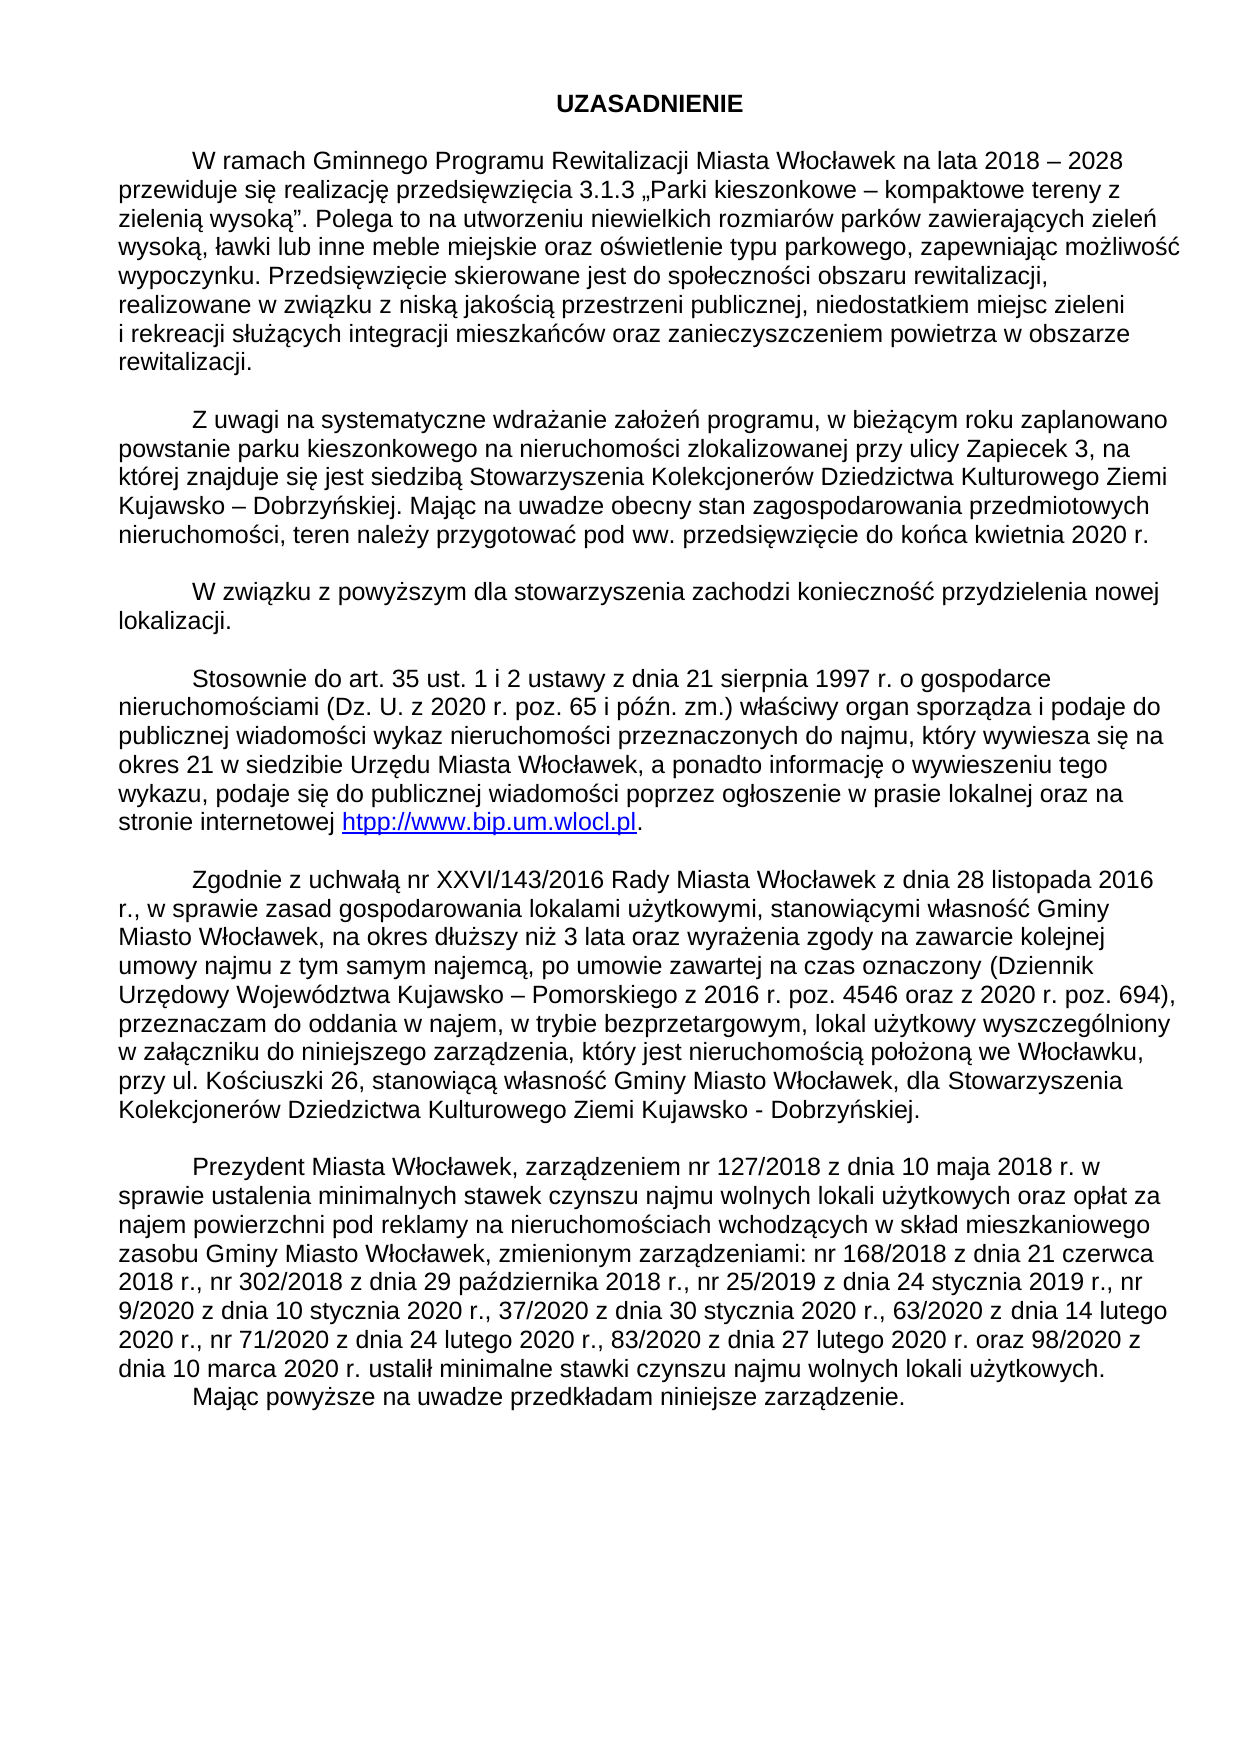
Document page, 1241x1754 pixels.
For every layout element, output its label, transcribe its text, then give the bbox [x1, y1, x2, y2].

subtitle UZASADNIENIE [118, 89, 1181, 117]
text Prezydent Miasta Włocławek, zarządzeniem nr 127/2018 z dnia 10 maja 2018 r. w sprawie ustalenia minimalnych stawek czynszu najmu wolnych lokali użytkowych oraz opłat za najem powierzchni pod reklamy na nieruchomościach wchodzących w skład mieszkaniowego zasobu Gminy Miasto Włocławek, zmienionym zarządzeniami: nr 168/2018 z dnia 21 czerwca 2018 r., nr 302/2018 z dnia 29 października 2018 r., nr 25/2019 z dnia 24 stycznia 2019 r., nr 9/2020 z dnia 10 stycznia 2020 r., 37/2020 z dnia 30 stycznia 2020 r., 63/2020 z dnia 14 lutego 2020 r., nr 71/2020 z dnia 24 lutego 2020 r., 83/2020 z dnia 27 lutego 2020 r. oraz 98/2020 z dnia 10 marca 2020 r. ustalił minimalne stawki czynszu najmu wolnych lokali użytkowych. [118, 1152, 1181, 1382]
text Zgodnie z uchwałą nr XXVI/143/2016 Rady Miasta Włocławek z dnia 28 listopada 2016 r., w sprawie zasad gospodarowania lokalami użytkowymi, stanowiącymi własność Gminy Miasto Włocławek, na okres dłuższy niż 3 lata oraz wyrażenia zgody na zawarcie kolejnej umowy najmu z tym samym najemcą, po umowie zawartej na czas oznaczony (Dziennik Urzędowy Województwa Kujawsko – Pomorskiego z 2016 r. poz. 4546 oraz z 2020 r. poz. 694), przeznaczam do oddania w najem, w trybie bezprzetargowym, lokal użytkowy wyszczególniony w załączniku do niniejszego zarządzenia, który jest nieruchomością położoną we Włocławku, przy ul. Kościuszki 26, stanowiącą własność Gminy Miasto Włocławek, dla Stowarzyszenia Kolekcjonerów Dziedzictwa Kulturowego Ziemi Kujawsko - Dobrzyńskiej. [118, 865, 1181, 1124]
text Stosownie do art. 35 ust. 1 i 2 ustawy z dnia 21 sierpnia 1997 r. o gospodarce nieruchomościami (Dz. U. z 2020 r. poz. 65 i późn. zm.) właściwy organ sporządza i podaje do publicznej wiadomości wykaz nieruchomości przeznaczonych do najmu, który wywiesza się na okres 21 w siedzibie Urzędu Miasta Włocławek, a ponadto informację o wywieszeniu tego wykazu, podaje się do publicznej wiadomości poprzez ogłoszenie w prasie lokalnej oraz na stronie internetowej htpp://www.bip.um.wlocl.pl. [118, 664, 1181, 836]
text Mając powyższe na uwadze przedkładam niniejsze zarządzenie. [118, 1382, 1181, 1411]
text W ramach Gminnego Programu Rewitalizacji Miasta Włocławek na lata 2018 – 2028 przewiduje się realizację przedsięwzięcia 3.1.3 „Parki kieszonkowe – kompaktowe tereny z zielenią wysoką”. Polega to na utworzeniu niewielkich rozmiarów parków zawierających zieleń wysoką, ławki lub inne meble miejskie oraz oświetlenie typu parkowego, zapewniając możliwość wypoczynku. Przedsięwzięcie skierowane jest do społeczności obszaru rewitalizacji, realizowane w związku z niską jakością przestrzeni publicznej, niedostatkiem miejsc zieleni i rekreacji służących integracji mieszkańców oraz zanieczyszczeniem powietrza w obszarze rewitalizacji. [118, 146, 1181, 376]
text Z uwagi na systematyczne wdrażanie założeń programu, w bieżącym roku zaplanowano powstanie parku kieszonkowego na nieruchomości zlokalizowanej przy ulicy Zapiecek 3, na której znajduje się jest siedzibą Stowarzyszenia Kolekcjonerów Dziedzictwa Kulturowego Ziemi Kujawsko – Dobrzyńskiej. Mając na uwadze obecny stan zagospodarowania przedmiotowych nieruchomości, teren należy przygotować pod ww. przedsięwzięcie do końca kwietnia 2020 r. [118, 405, 1181, 549]
text W związku z powyższym dla stowarzyszenia zachodzi konieczność przydzielenia nowej lokalizacji. [118, 577, 1181, 635]
